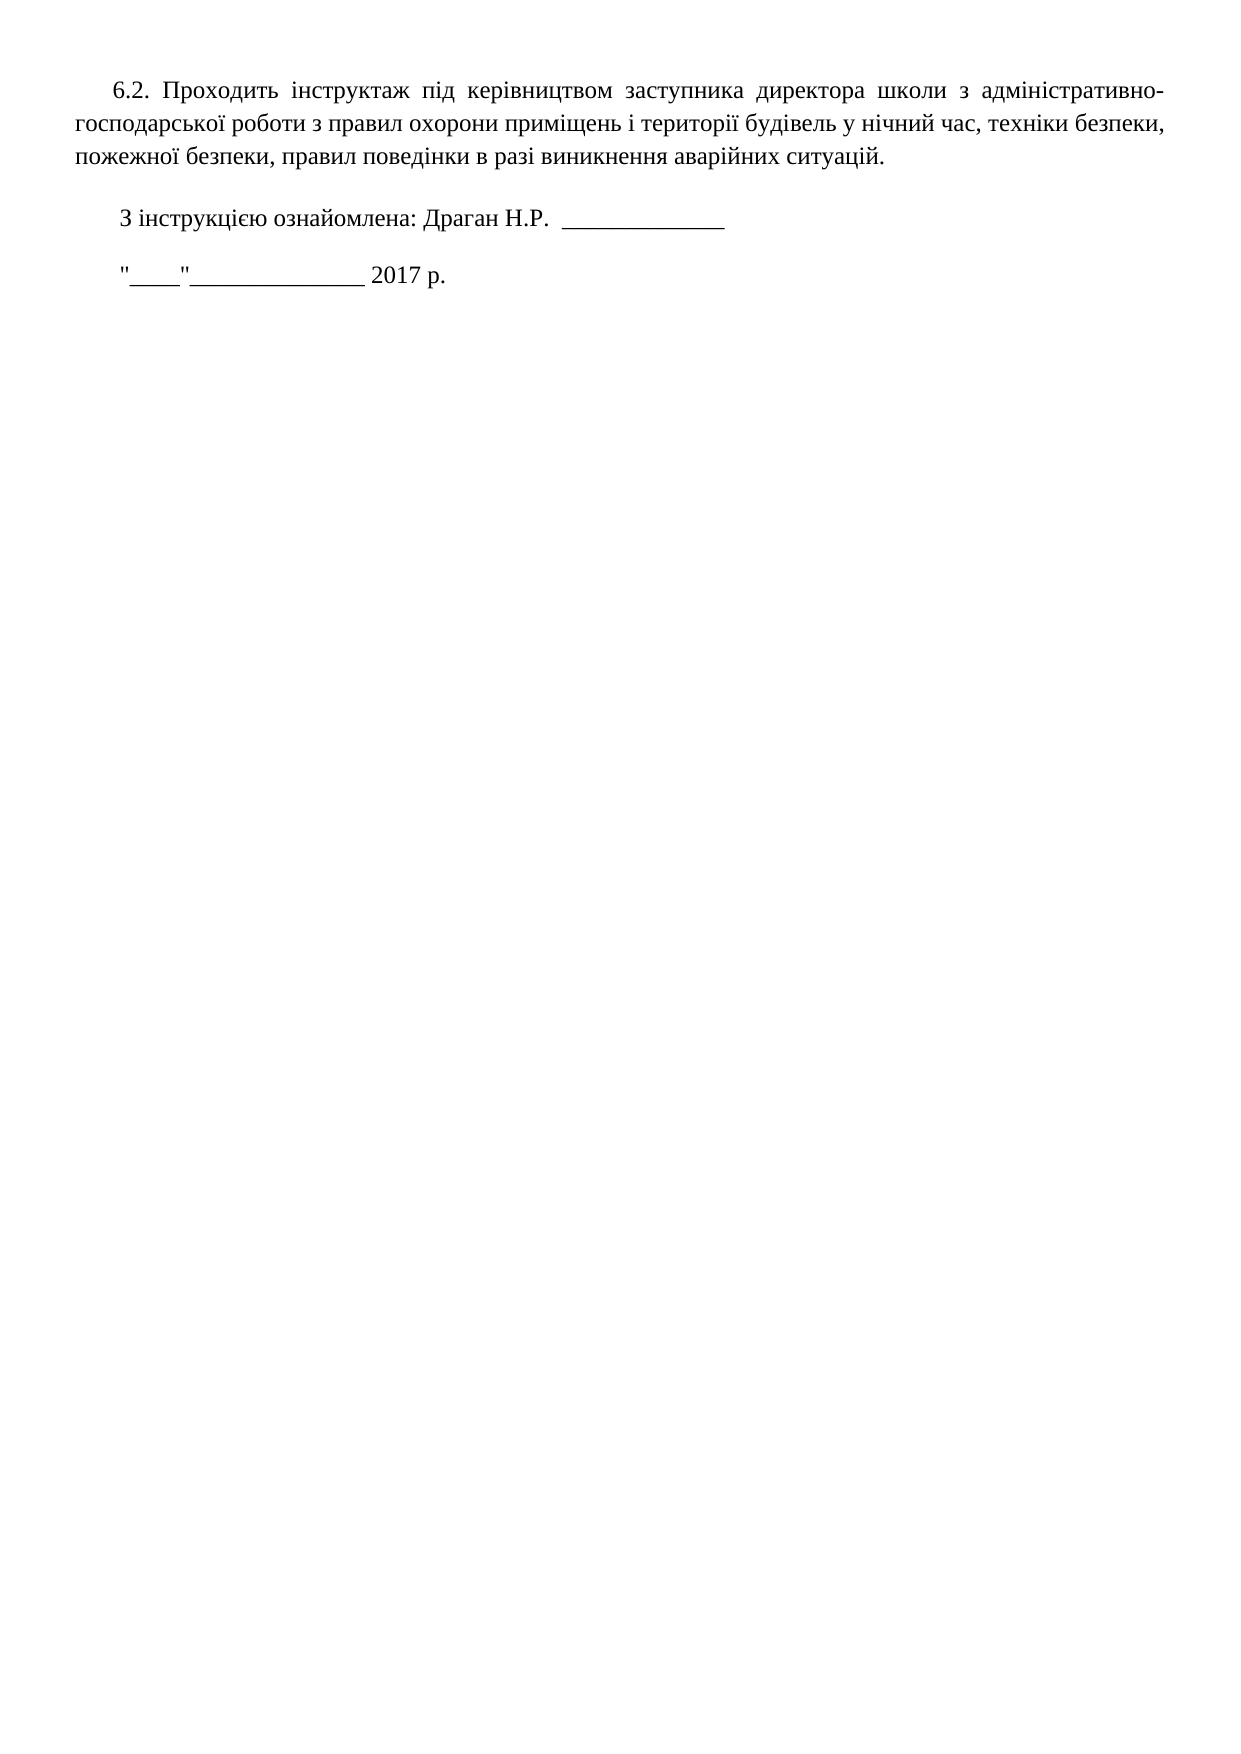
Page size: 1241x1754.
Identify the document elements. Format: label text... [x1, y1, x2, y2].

text "____"______________ 2017 р. [75, 260, 1165, 289]
text З інструкцією ознайомлена: Драган Н.Р. _____________ [75, 203, 1165, 232]
text 6.2. Проходить інструктаж під керівництвом заступника директора школи з адміністративно-господарської роботи з правил охорони приміщень і території будівель у нічний час, техніки безпеки, пожежної безпеки, правил поведінки в разі виникнення аварійних ситуацій. [75, 75, 1165, 170]
